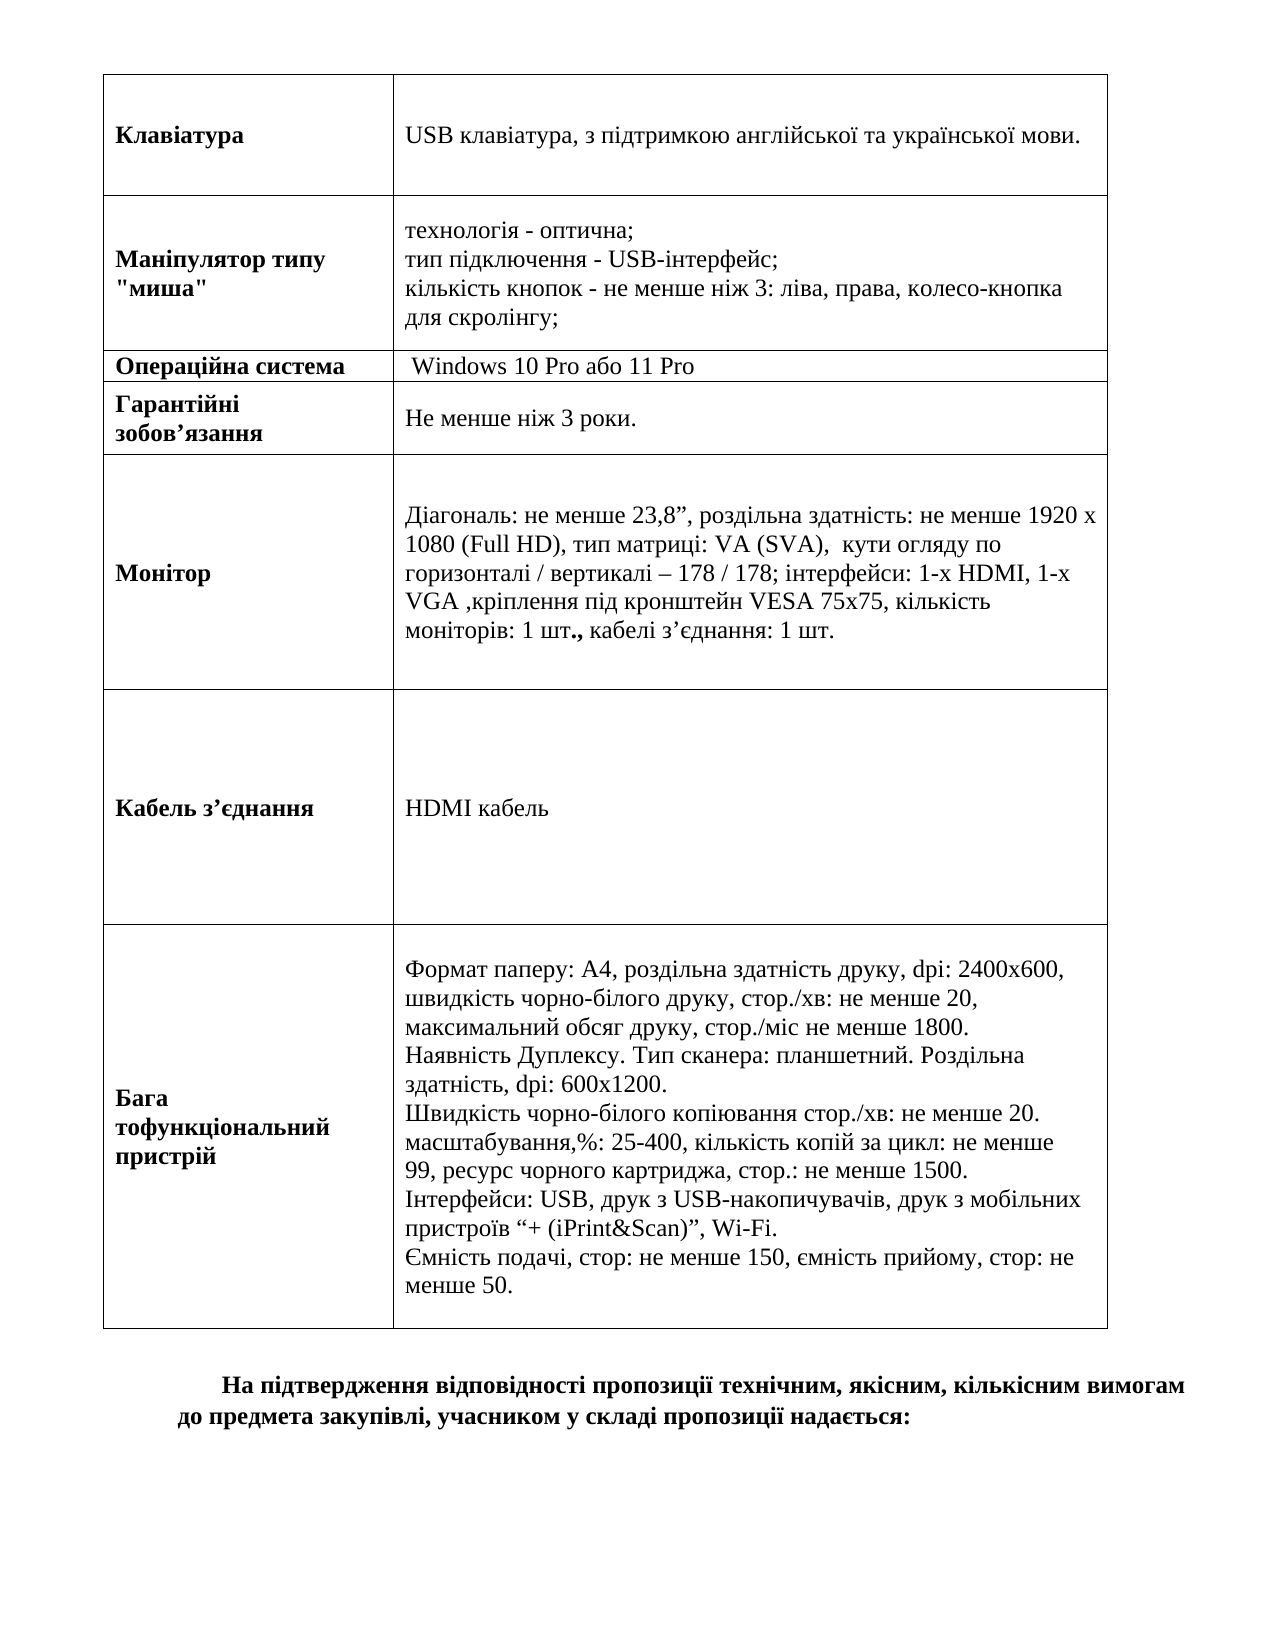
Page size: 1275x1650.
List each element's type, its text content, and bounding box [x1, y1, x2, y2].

table_cell USB клавіатура, з підтримкою англійської та української мови. [394, 75, 1107, 195]
table_cell Клавіатура [104, 75, 393, 195]
table_cell Багатофункціональний пристрій [104, 925, 393, 1328]
table_cell Гарантійні зобов’язання [104, 382, 393, 454]
table_cell Діагональ: не менше 23,8”, роздільна здатність: не менше 1920 х 1080 (Full HD), тип матриці: VA (SVA), кути огляду по горизонталі / вертикалі – 178 / 178; інтерфейси: 1-х HDMI, 1-х VGA ,кріплення під кронштейн VESA 75x75, кількість моніторів: 1 шт., кабелі з’єднання: 1 шт. [394, 455, 1107, 689]
table_cell Операційна система [104, 351, 393, 381]
table_cell Кабель з’єднання [104, 690, 393, 924]
table_cell Windows 10 Pro або 11 Pro [394, 351, 1107, 381]
table_cell Не менше ніж 3 роки. [394, 382, 1107, 454]
text На підтвердження відповідності пропозиції технічним, якісним, кількісним вимогам до предмета закупівлі, учасником у складі пропозиції надається: [177, 1370, 1186, 1430]
table_cell Формат паперу: А4, роздільна здатність друку, dpi: 2400x600, швидкість чорно-білого друку, стор./хв: не менше 20, максимальний обсяг друку, стор./міс не менше 1800. Наявність Дуплексу. Тип сканера: планшетний. Роздільна здатність, dpi: 600х1200. Швидкість чорно-білого копіювання стор./хв: не менше 20. масштабування,%: 25-400, кількість копій за цикл: не менше 99, ресурс чорного картриджа, стор.: не менше 1500. Інтерфейси: USB, друк з USB-накопичувачів, друк з мобільних пристроїв “+ (iPrint&Scan)”, Wi-Fi. Ємність подачі, стор: не менше 150, ємність прийому, стор: не менше 50. [394, 925, 1107, 1328]
table_cell технологія - оптична; тип підключення - USB-інтерфейс; кількість кнопок - не менше ніж 3: ліва, права, колесо-кнопка для скролінгу; [394, 196, 1107, 349]
table_cell Маніпулятор типу "миша" [104, 196, 393, 349]
table_cell Монітор [104, 455, 393, 689]
table_cell HDMI кабель [394, 690, 1107, 924]
